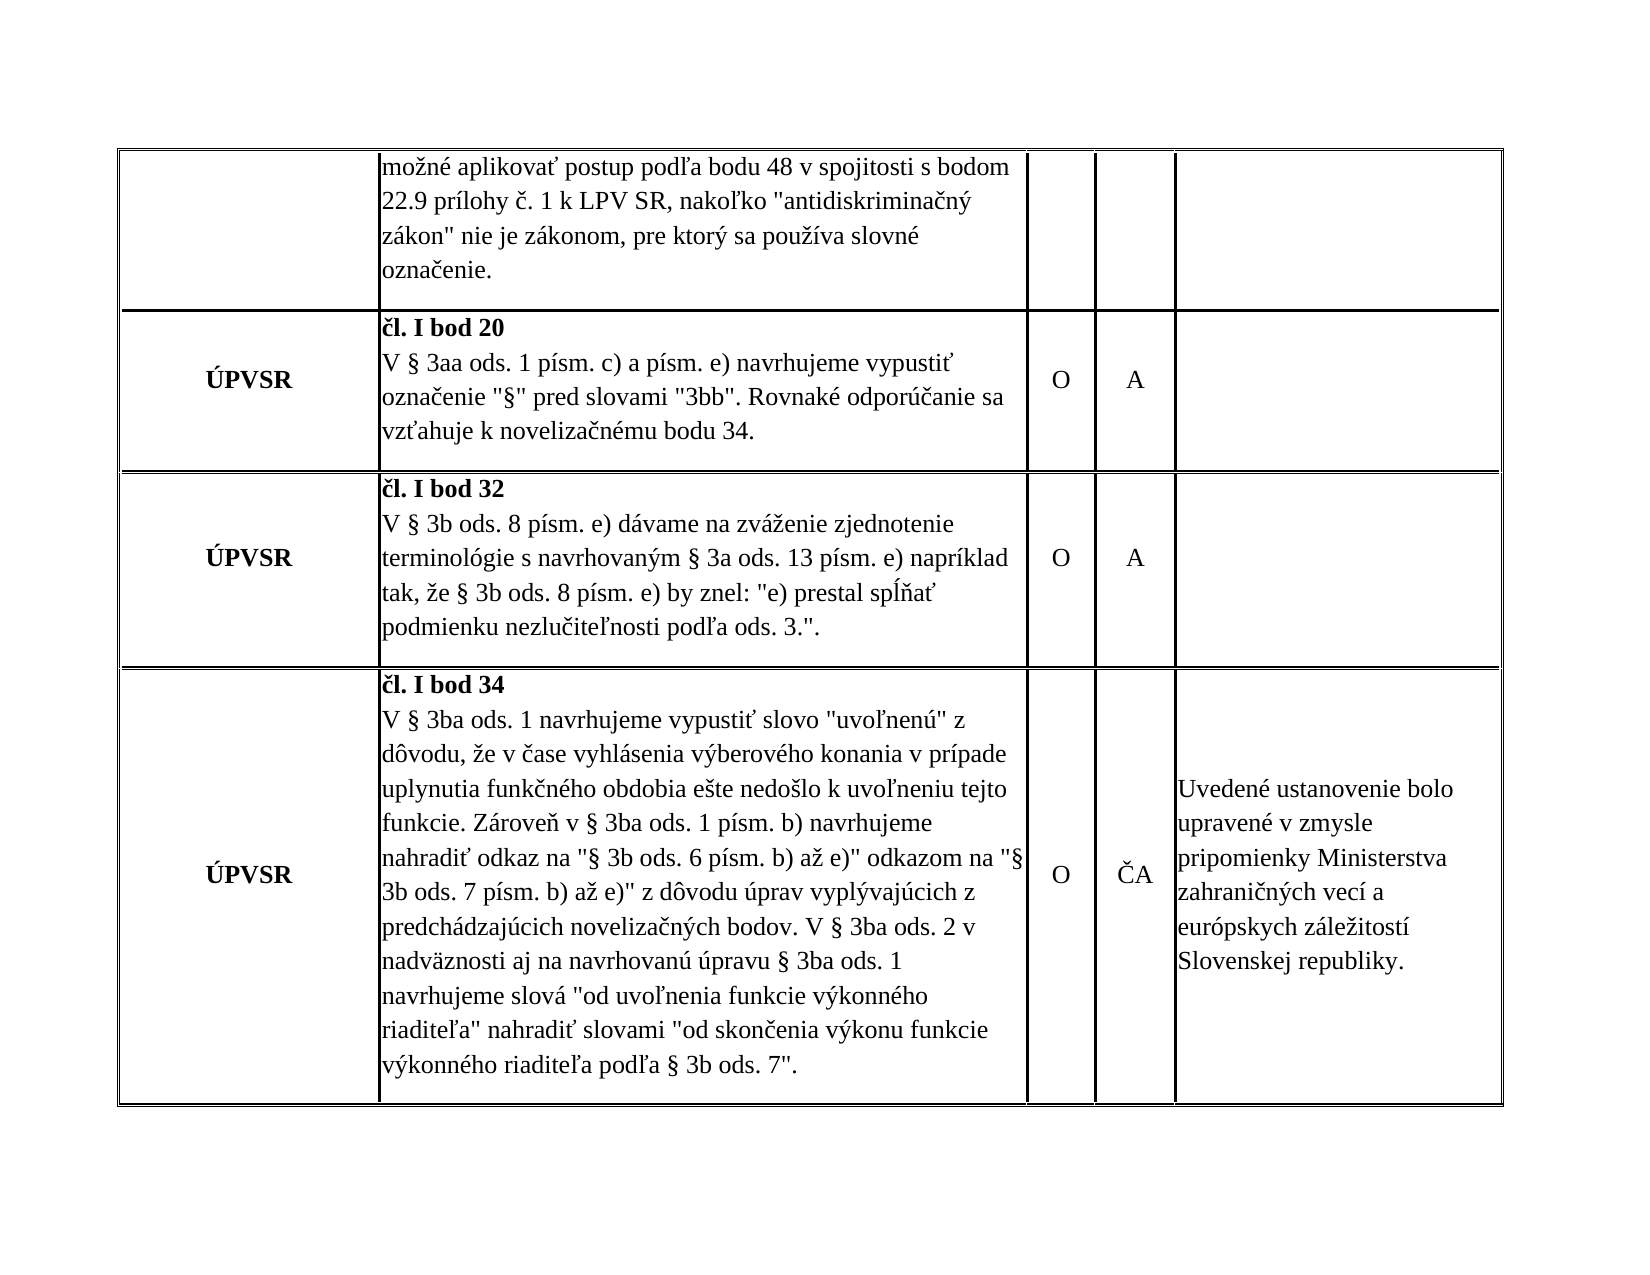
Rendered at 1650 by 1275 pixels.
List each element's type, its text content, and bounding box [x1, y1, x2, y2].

table_cell [1177, 309, 1501, 470]
table_cell ÚPVSR [120, 470, 378, 666]
table_cell ÚPVSR [120, 151, 379, 309]
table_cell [1175, 151, 1501, 309]
table_cell ÚPVSR [120, 309, 378, 470]
table_cell ČA [1095, 670, 1175, 1103]
table_cell čl. I bod 34 V § 3ba ods. 1 navrhujeme vypustiť slovo "uvoľnenú" z dôvodu, že v čase vyhlásenia výberového konania v prípade uplynutia funkčného obdobia ešte nedošlo k uvoľneniu tejto funkcie. Zároveň v § 3ba ods. 1 písm. b) navrhujeme nahradiť odkaz na "§ 3b ods. 6 písm. b) až e)" odkazom na "§ 3b ods. 7 písm. b) až e)" z dôvodu úprav vyplývajúcich z predchádzajúcich novelizačných bodov. V § 3ba ods. 2 v nadväznosti aj na navrhovanú úpravu § 3ba ods. 1 navrhujeme slová "od uvoľnenia funkcie výkonného riaditeľa" nahradiť slovami "od skončenia výkonu funkcie výkonného riaditeľa podľa § 3b ods. 7". [379, 670, 1027, 1103]
table_cell Uvedené ustanovenie bolo upravené v zmysle pripomienky Ministerstva zahraničných vecí a európskych záležitostí Slovenskej republiky. [1175, 666, 1501, 1103]
table_cell O [1027, 149, 1095, 309]
table_cell čl. I bod 20 V § 3aa ods. 1 písm. c) a písm. e) navrhujeme vypustiť označenie "§" pred slovami "3bb". Rovnaké odporúčanie sa vzťahuje k novelizačnému bodu 34. [381, 312, 1026, 470]
table_cell čl. I bod 32 V § 3b ods. 8 písm. e) dávame na zváženie zjednotenie terminológie s navrhovaným § 3a ods. 13 písm. e) napríklad tak, že § 3b ods. 8 písm. e) by znel: "e) prestal spĺňať podmienku nezlučiteľnosti podľa ods. 3.". [381, 474, 1026, 666]
table_cell O [1029, 474, 1094, 666]
table_cell N [1095, 149, 1175, 309]
table_cell A [1097, 312, 1174, 470]
table_cell O [1027, 670, 1095, 1103]
table_cell A [1097, 474, 1174, 666]
table_cell ÚPVSR [120, 666, 379, 1103]
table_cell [379, 149, 1027, 309]
table_cell [1177, 470, 1501, 666]
table_cell O [1029, 312, 1094, 470]
